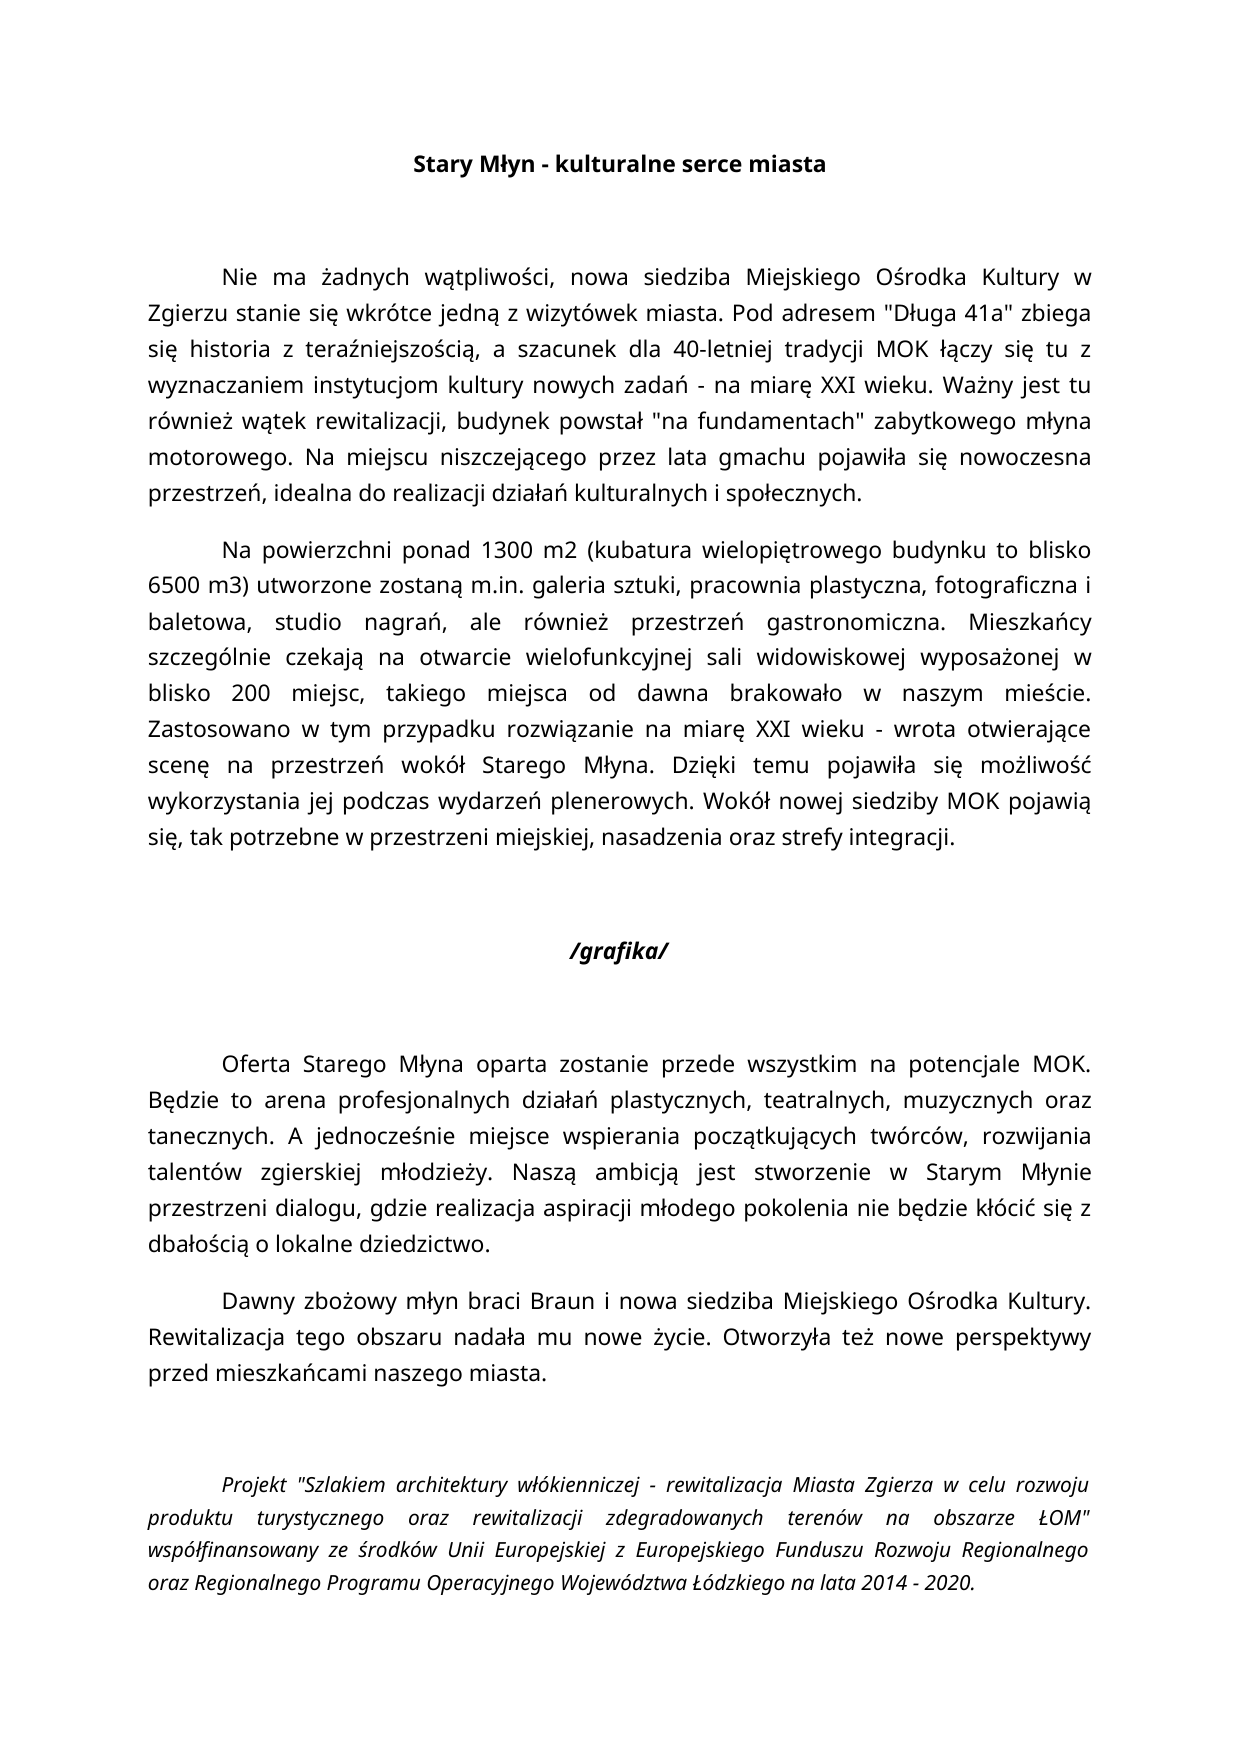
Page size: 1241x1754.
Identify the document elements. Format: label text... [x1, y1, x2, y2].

text Oferta Starego Młyna oparta zostanie przede wszystkim na potencjale MOK. Będzie to arena profesjonalnych działań plastycznych, teatralnych, muzycznych oraz tanecznych. A jednocześnie miejsce wspierania początkujących twórców, rozwijania talentów zgierskiej młodzieży. Naszą ambicją jest stworzenie w Starym Młynie przestrzeni dialogu, gdzie realizacja aspiracji młodego pokolenia nie będzie kłócić się z dbałością o lokalne dziedzictwo. [148, 1048, 1093, 1259]
text /grafika/ [148, 934, 1093, 966]
text Na powierzchni ponad 1300 m2 (kubatura wielopiętrowego budynku to blisko 6500 m3) utworzone zostaną m.in. galeria sztuki, pracownia plastyczna, fotograficzna i baletowa, studio nagrań, ale również przestrzeń gastronomiczna. Mieszkańcy szczególnie czekają na otwarcie wielofunkcyjnej sali widowiskowej wyposażonej w blisko 200 miejsc, takiego miejsca od dawna brakowało w naszym mieście. Zastosowano w tym przypadku rozwiązanie na miarę XXI wieku - wrota otwierające scenę na przestrzeń wokół Starego Młyna. Dzięki temu pojawiła się możliwość wykorzystania jej podczas wydarzeń plenerowych. Wokół nowej siedziby MOK pojawią się, tak potrzebne w przestrzeni miejskiej, nasadzenia oraz strefy integracji. [148, 533, 1093, 852]
text Dawny zbożowy młyn braci Braun i nowa siedziba Miejskiego Ośrodka Kultury. Rewitalizacja tego obszaru nadała mu nowe życie. Otworzyła też nowe perspektywy przed mieszkańcami naszego miasta. [148, 1284, 1093, 1388]
text Projekt "Szlakiem architektury włókienniczej - rewitalizacja Miasta Zgierza w celu rozwoju produktu turystycznego oraz rewitalizacji zdegradowanych terenów na obszarze ŁOM" współfinansowany ze środków Unii Europejskiej z Europejskiego Funduszu Rozwoju Regionalnego oraz Regionalnego Programu Operacyjnego Województwa Łódzkiego na lata 2014 - 2020. [148, 1470, 1093, 1596]
text Nie ma żadnych wątpliwości, nowa siedziba Miejskiego Ośrodka Kultury w Zgierzu stanie się wkrótce jedną z wizytówek miasta. Pod adresem "Długa 41a" zbiega się historia z teraźniejszością, a szacunek dla 40-letniej tradycji MOK łączy się tu z wyznaczaniem instytucjom kultury nowych zadań - na miarę XXI wieku. Ważny jest tu również wątek rewitalizacji, budynek powstał "na fundamentach" zabytkowego młyna motorowego. Na miejscu niszczejącego przez lata gmachu pojawiła się nowoczesna przestrzeń, idealna do realizacji działań kulturalnych i społecznych. [148, 261, 1093, 508]
text Stary Młyn - kulturalne serce miasta [148, 148, 1093, 179]
